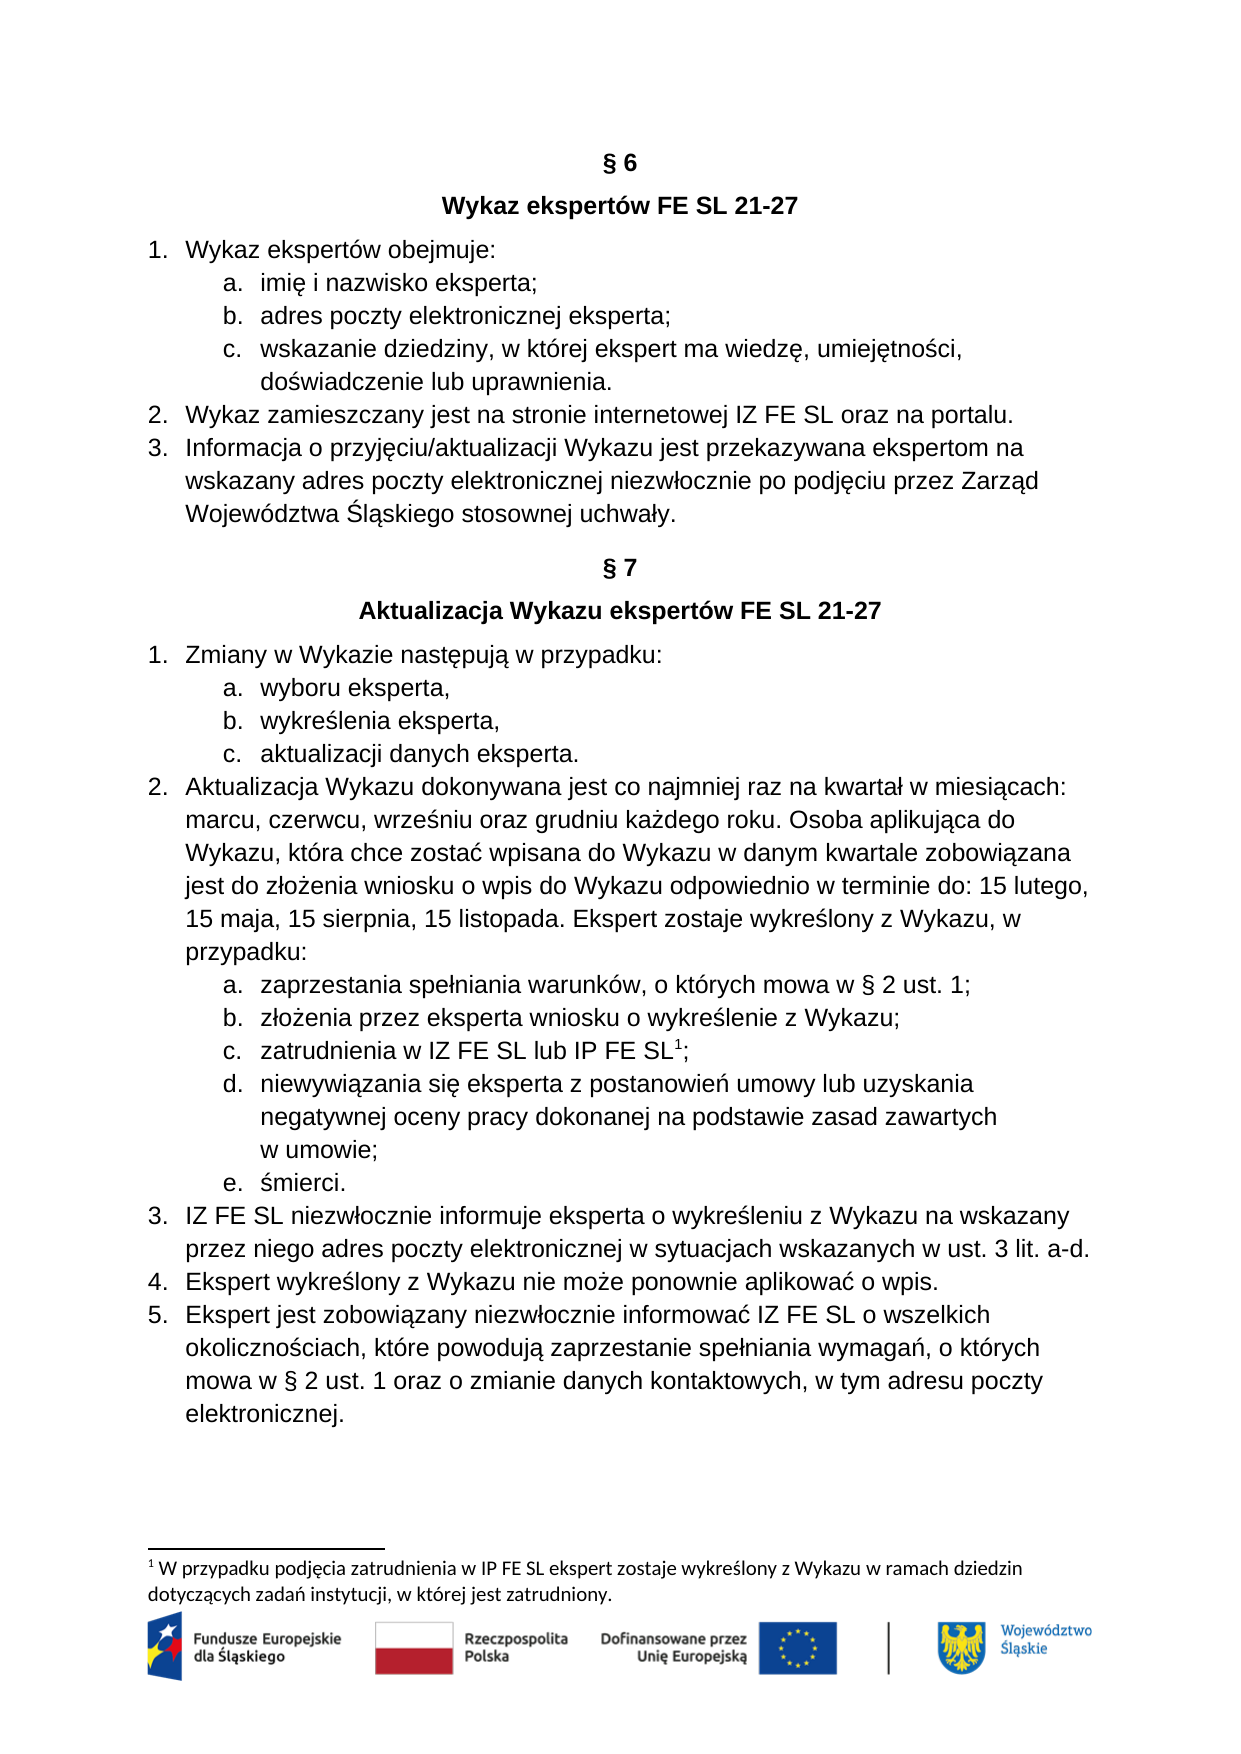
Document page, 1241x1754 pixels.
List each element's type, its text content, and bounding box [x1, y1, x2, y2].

list wyboru eksperta, [223, 673, 1093, 702]
list niewywiązania się eksperta z postanowień umowy lub uzyskania negatywnej oceny pracy dokonanej na podstawie zasad zawartych w umowie; [223, 1069, 1093, 1164]
list IZ FE SL niezwłocznie informuje eksperta o wykreśleniu z Wykazu na wskazany przez niego adres poczty elektronicznej w sytuacjach wskazanych w ust. 3 lit. a-d. [148, 1201, 1093, 1263]
subtitle Wykaz ekspertów FE SL 21-27 [148, 191, 1093, 220]
list wskazanie dziedziny, w której ekspert ma wiedzę, umiejętności, doświadczenie lub uprawnienia. [223, 334, 1093, 396]
list Ekspert jest zobowiązany niezwłocznie informować IZ FE SL o wszelkich okolicznościach, które powodują zaprzestanie spełniania wymagań, o których mowa w § 2 ust. 1 oraz o zmianie danych kontaktowych, w tym adresu poczty elektronicznej. [148, 1300, 1093, 1428]
list zaprzestania spełniania warunków, o których mowa w § 2 ust. 1; [223, 970, 1093, 999]
list zatrudnienia w IZ FE SL lub IP FE SL; [223, 1036, 1093, 1065]
list Informacja o przyjęciu/aktualizacji Wykazu jest przekazywana ekspertom na wskazany adres poczty elektronicznej niezwłocznie po podjęciu przez Zarząd Województwa Śląskiego stosownej uchwały. [148, 433, 1093, 528]
list Wykaz ekspertów obejmuje: [148, 235, 1093, 263]
list złożenia przez eksperta wniosku o wykreślenie z Wykazu; [223, 1003, 1093, 1032]
list Ekspert wykreślony z Wykazu nie może ponownie aplikować o wpis. [148, 1267, 1093, 1296]
list Aktualizacja Wykazu dokonywana jest co najmniej raz na kwartał w miesiącach: marcu, czerwcu, wrześniu oraz grudniu każdego roku. Osoba aplikująca do Wykazu, która chce zostać wpisana do Wykazu w danym kwartale zobowiązana jest do złożenia wniosku o wpis do Wykazu odpowiednio w terminie do: 15 lutego, 15 maja, 15 sierpnia, 15 listopada. Ekspert zostaje wykreślony z Wykazu, w przypadku: [148, 772, 1093, 966]
list aktualizacji danych eksperta. [223, 739, 1093, 768]
subtitle § 6 [148, 148, 1093, 176]
subtitle § 7 [148, 553, 1093, 581]
list śmierci. [223, 1168, 1093, 1197]
subtitle Aktualizacja Wykazu ekspertów FE SL 21-27 [148, 596, 1093, 625]
picture [147, 1611, 1092, 1681]
list Zmiany w Wykazie następują w przypadku: [148, 640, 1093, 668]
list Wykaz zamieszczany jest na stronie internetowej IZ FE SL oraz na portalu. [148, 400, 1093, 428]
list imię i nazwisko eksperta; [223, 268, 1093, 296]
list adres poczty elektronicznej eksperta; [223, 301, 1093, 329]
list wykreślenia eksperta, [223, 706, 1093, 734]
